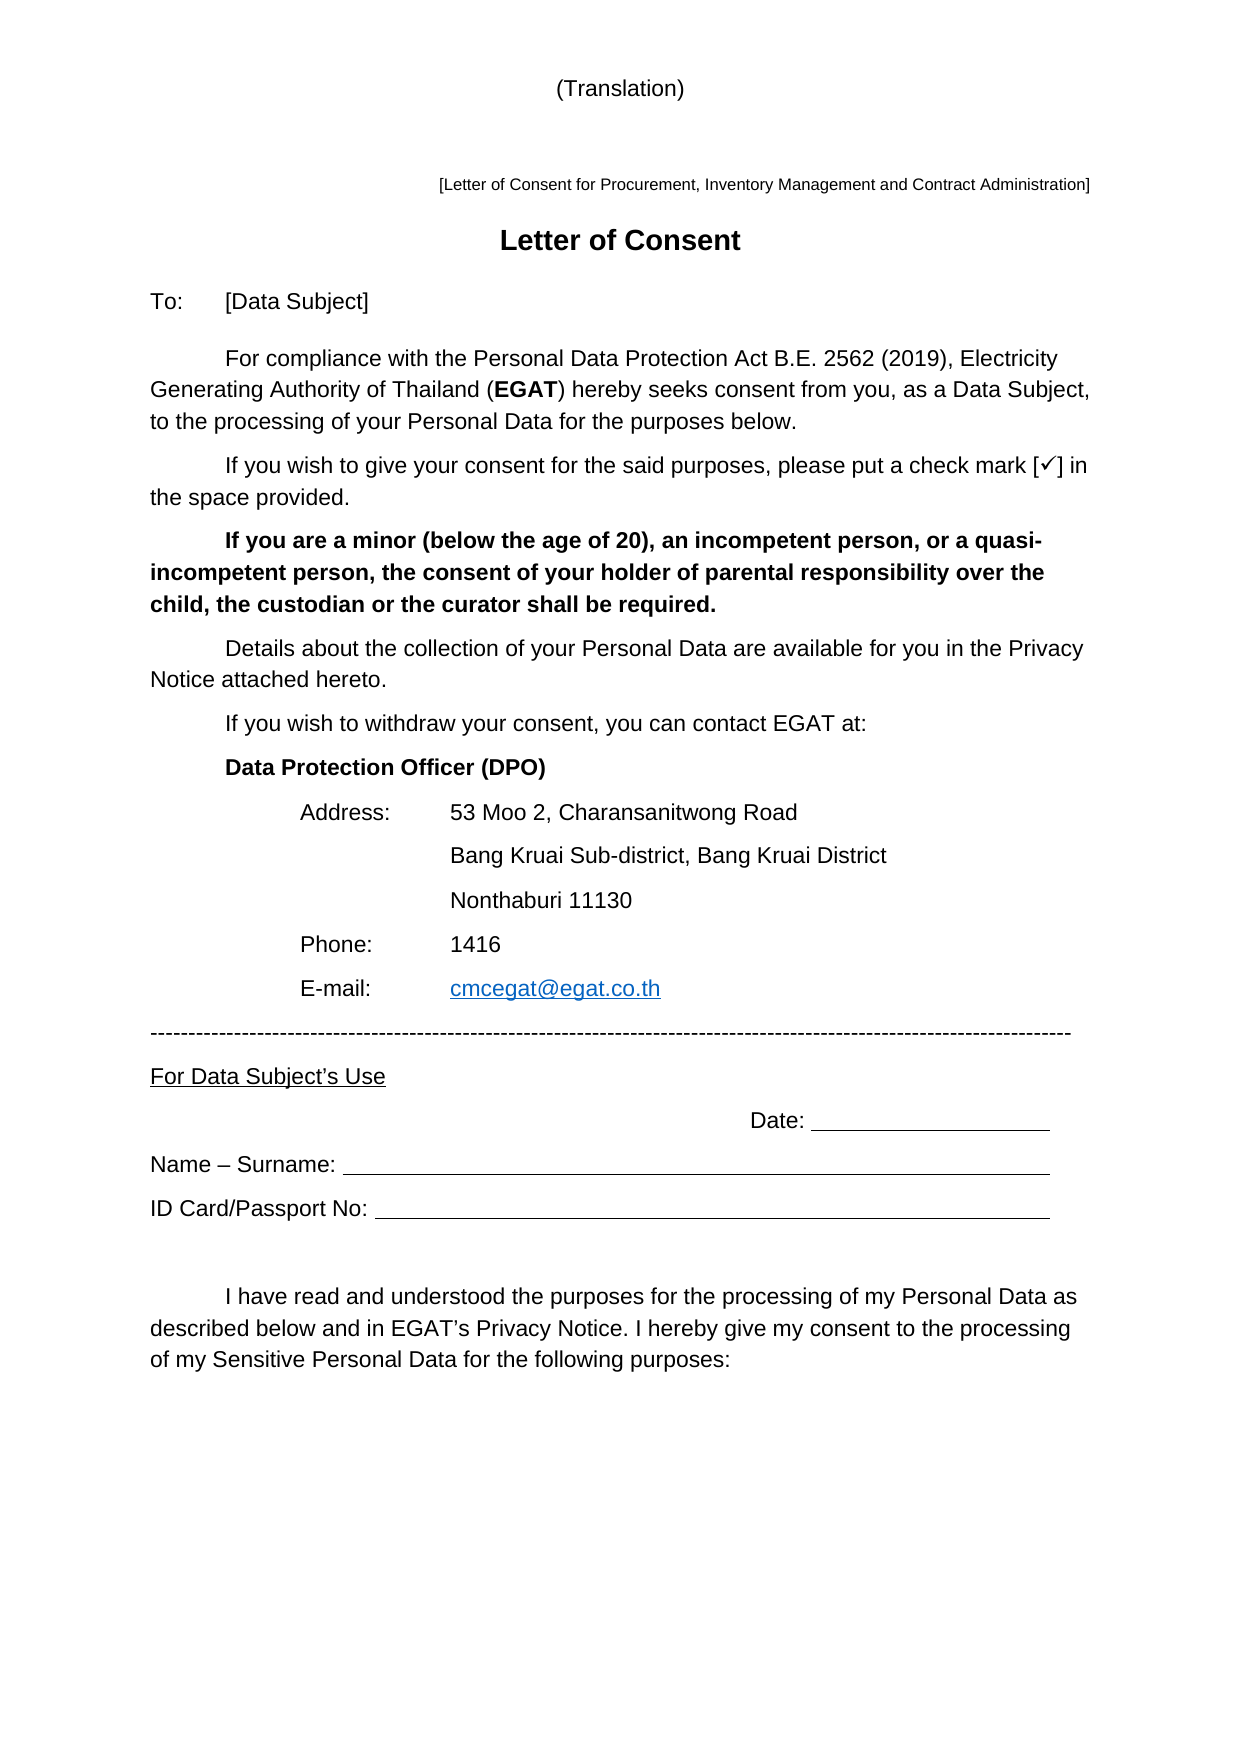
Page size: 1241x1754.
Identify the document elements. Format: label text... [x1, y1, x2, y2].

text Letter of Consent [150, 223, 1090, 256]
text If you wish to give your consent for the said purposes, please put a check mark [] in the space provided. [150, 452, 1090, 510]
text Details about the collection of your Personal Data are available for you in the Privacy Notice attached hereto. [150, 635, 1090, 693]
text If you wish to withdraw your consent, you can contact EGAT at: [150, 710, 1090, 737]
text For Data Subject’s Use [150, 1063, 1090, 1089]
text [Letter of Consent for Procurement, Inventory Management and Contract Administration] [150, 175, 1090, 194]
text To: [Data Subject] [150, 288, 1090, 314]
text If you are a minor (below the age of 20), an incompetent person, or a quasi-incompetent person, the consent of your holder of parental responsibility over the child, the custodian or the curator shall be required. [150, 527, 1090, 617]
text Data Protection Officer (DPO) [150, 754, 1090, 781]
text Address: 53 Moo 2, Charansanitwong Road [150, 798, 1090, 825]
text Bang Kruai Sub-district, Bang Kruai District [150, 842, 1090, 869]
text Nonthaburi 11130 [150, 887, 1090, 913]
text For compliance with the Personal Data Protection Act B.E. 2562 (2019), Electricity Generating Authority of Thailand (EGAT) hereby seeks consent from you, as a Data Subject, to the processing of your Personal Data for the purposes below. [150, 345, 1090, 434]
text Phone: 1416 [150, 931, 1090, 957]
text ID Card/Passport No: [150, 1195, 1090, 1221]
text Name – Surname: [150, 1151, 1090, 1177]
text Date: [150, 1107, 1090, 1133]
text ------------------------------------------------------------------------------------------------------------------------- [150, 1019, 1090, 1045]
text I have read and understood the purposes for the processing of my Personal Data as described below and in EGAT’s Privacy Notice. I hereby give my consent to the processing of my Sensitive Personal Data for the following purposes: [150, 1283, 1090, 1373]
text E-mail: cmcegat@egat.co.th [150, 975, 1090, 1001]
